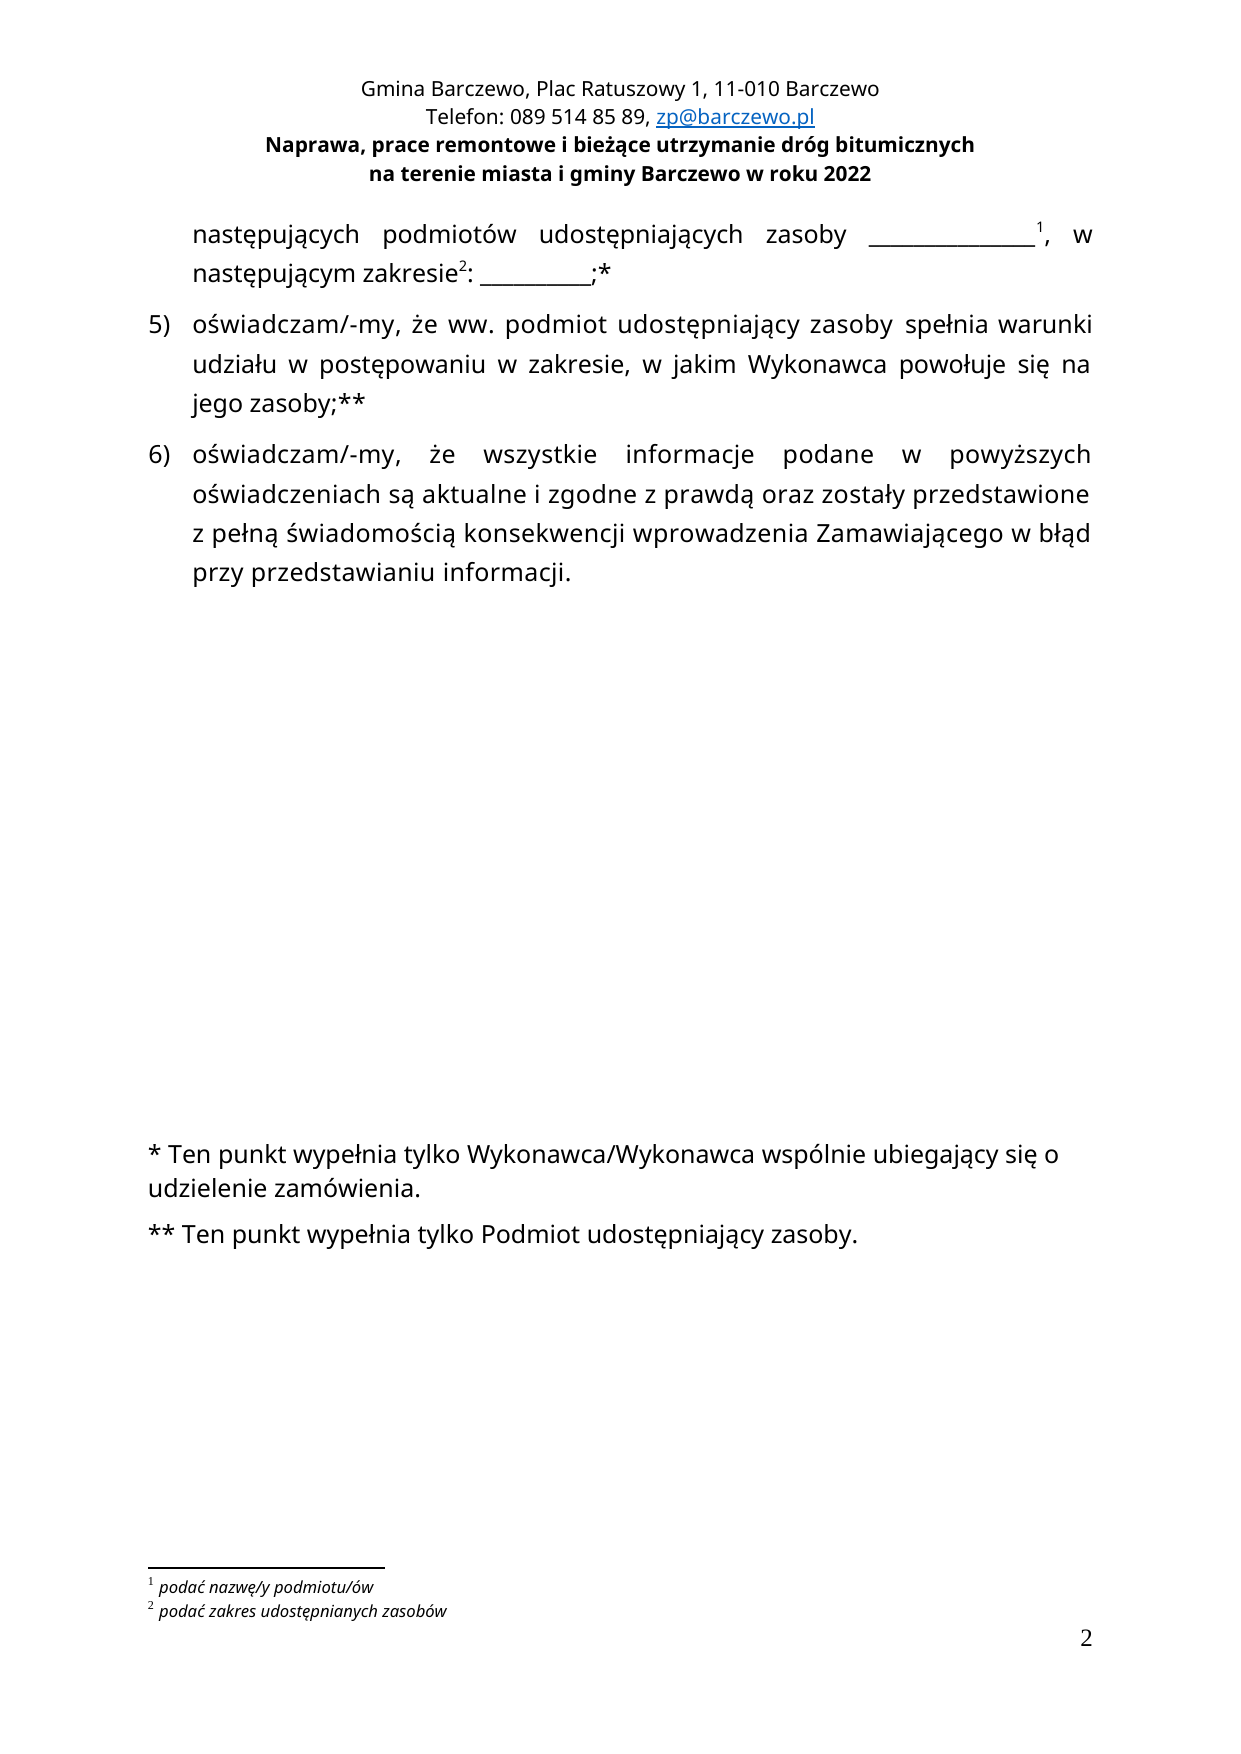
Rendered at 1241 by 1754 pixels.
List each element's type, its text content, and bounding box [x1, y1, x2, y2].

list oświadczam/-my, że ww. podmiot udostępniający zasoby spełnia warunki udziału w postępowaniu w zakresie, w jakim Wykonawca powołuje się na jego zasoby;** [148, 307, 1093, 419]
text ** Ten punkt wypełnia tylko Podmiot udostępniający zasoby. [148, 1217, 1093, 1251]
list oświadczam/-my, że wszystkie informacje podane w powyższych oświadczeniach są aktualne i zgodne z prawdą oraz zostały przedstawione z pełną świadomością konsekwencji wprowadzenia Zamawiającego w błąd przy przedstawianiu informacji. [148, 437, 1093, 589]
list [148, 216, 1093, 289]
text * Ten punkt wypełnia tylko Wykonawca/Wykonawca wspólnie ubiegający się o udzielenie zamówienia. [148, 1137, 1093, 1205]
